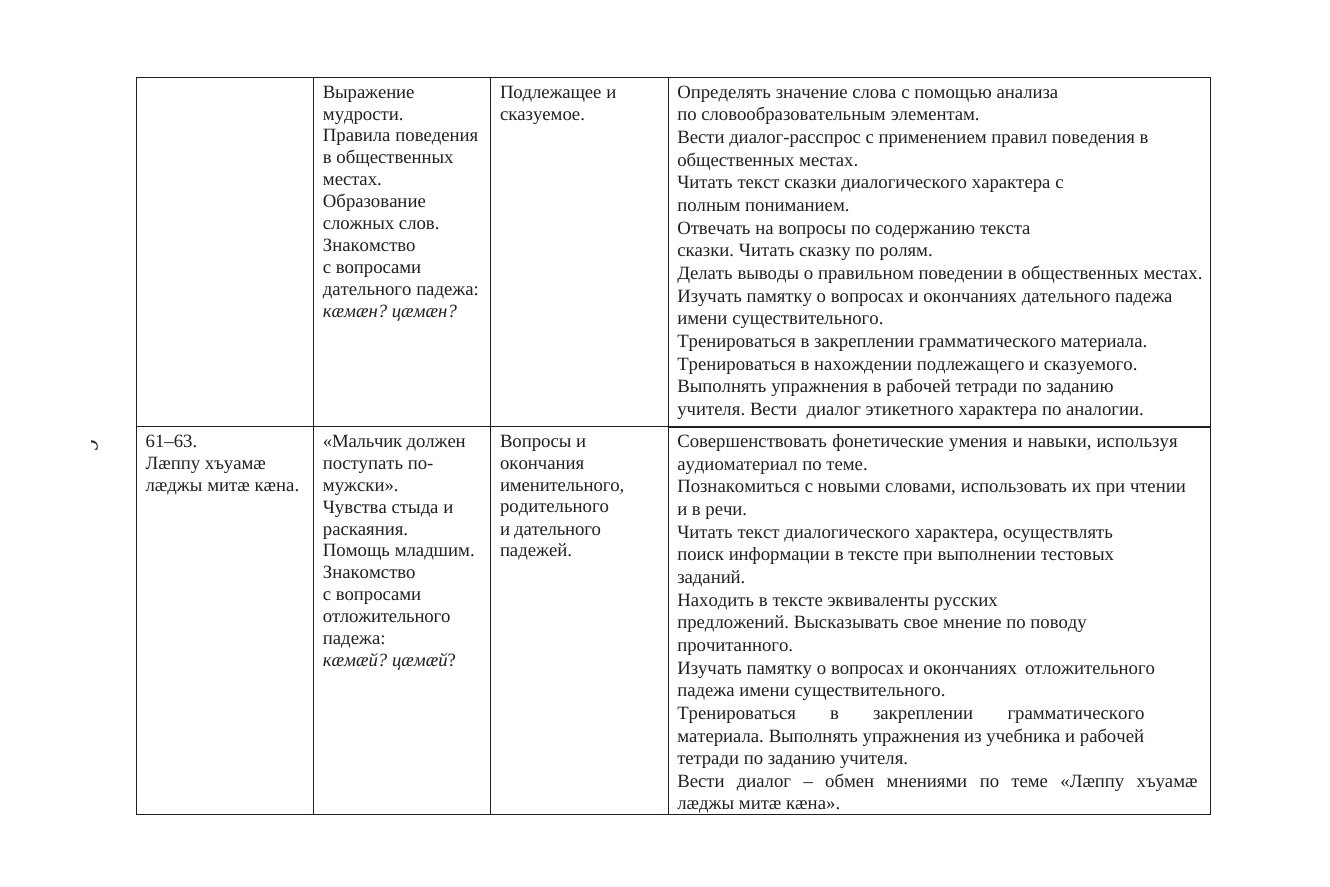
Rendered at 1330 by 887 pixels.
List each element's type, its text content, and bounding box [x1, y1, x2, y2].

table_cell Совершенствовать фонетические умения и навыки, используя аудиоматериал по теме. Познакомиться с новыми словами, использовать их при чтении и в речи. Читать текст диалогического характера, осуществлять поиск информации в тексте при выполнении тестовых заданий. Находить в тексте эквиваленты русских предложений. Высказывать свое мнение по поводу прочитанного. Изучать памятку о вопросах и окончаниях отложительного падежа имени существительного. Тренироваться в закреплении грамматического материала. Выполнять упражнения из учебника и рабочей тетради по заданию учителя. Вести диалог – обмен мнениями по теме «Лæппу хъуамæ лæджы митæ кæна». [669, 428, 1210, 813]
table_header [137, 78, 313, 426]
table_cell Вопросы и окончания именительного, родительного и дательного падежей. [491, 427, 668, 813]
table_header Выражение мудрости. Правила поведения в общественных местах. Образование сложных слов. Знакомство с вопросами дательного падежа: кæмæн? цæмæн? [314, 78, 490, 426]
table_header Определять значение слова с помощью анализа по словообразовательным элементам. Вести диалог-расспрос с применением правил поведения в общественных местах. Читать текст сказки диалогического характера с полным пониманием. Отвечать на вопросы по содержанию текста сказки. Читать сказку по ролям. Делать выводы о правильном поведении в общественных местах. Изучать памятку о вопросах и окончаниях дательного падежа имени существительного. Тренироваться в закреплении грамматического материала. Тренироваться в нахождении подлежащего и сказуемого. Выполнять упражнения в рабочей тетради по заданию учителя. Вести диалог этикетного характера по аналогии. [669, 78, 1210, 426]
table_header Подлежащее и сказуемое. [491, 78, 668, 426]
table_cell 61–63. Лæппу хъуамæ лæджы митæ кæна. [137, 427, 313, 813]
table_cell «Мальчик должен поступать по- мужски». Чувства стыда и раскаяния. Помощь младшим. Знакомство с вопросами отложительного падежа: кæмæй? цæмæй? [314, 427, 490, 813]
